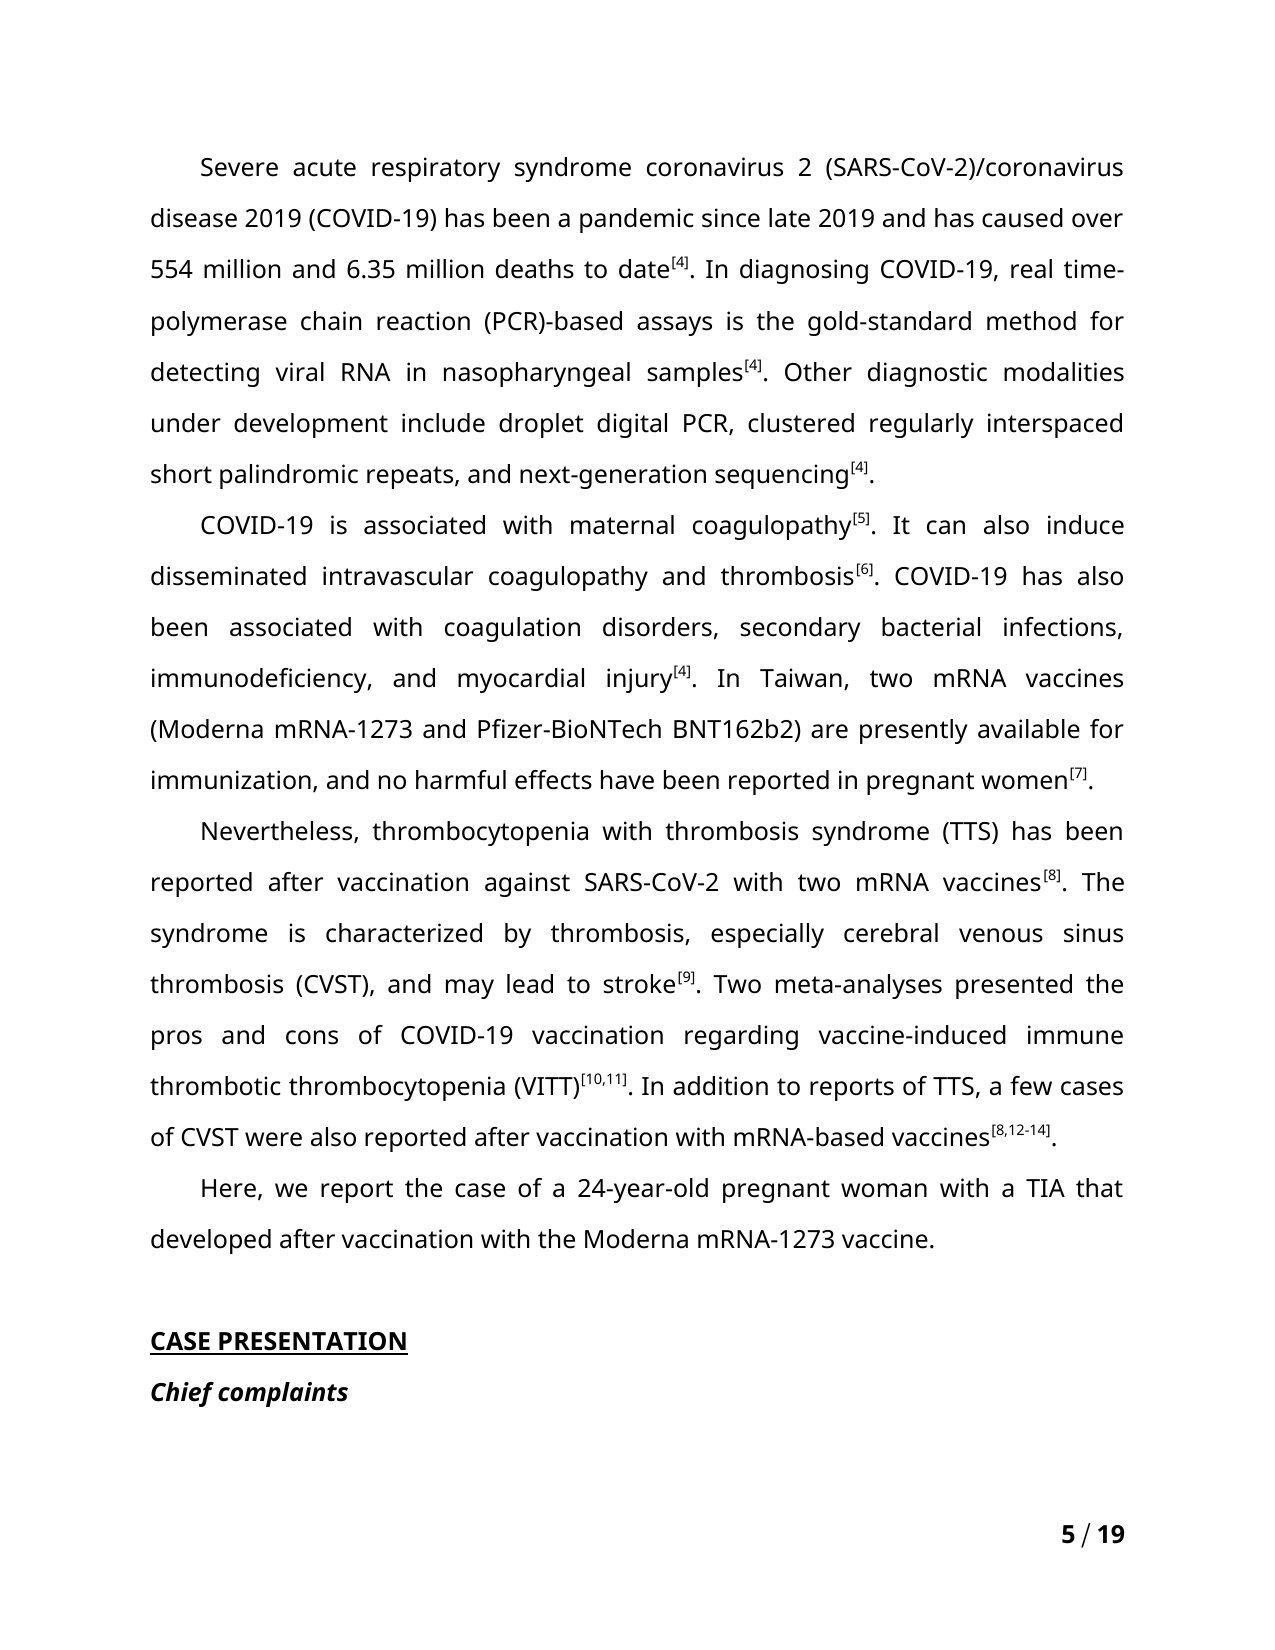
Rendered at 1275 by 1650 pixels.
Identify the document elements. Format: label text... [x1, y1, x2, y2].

text Chief complaints [150, 1375, 1125, 1409]
text Severe acute respiratory syndrome coronavirus 2 (SARS-CoV-2)/coronavirus disease 2019 (COVID-19) has been a pandemic since late 2019 and has caused over 554 million and 6.35 million deaths to date[4]. In diagnosing COVID-19, real time-polymerase chain reaction (PCR)-based assays is the gold-standard method for detecting viral RNA in nasopharyngeal samples[4]. Other diagnostic modalities under development include droplet digital PCR, clustered regularly interspaced short palindromic repeats, and next-generation sequencing[4]. [150, 150, 1125, 490]
text Here, we report the case of a 24-year-old pregnant woman with a TIA that developed after vaccination with the Moderna mRNA-1273 vaccine. [150, 1171, 1125, 1256]
text CASE PRESENTATION [150, 1324, 1125, 1358]
text Nevertheless, thrombocytopenia with thrombosis syndrome (TTS) has been reported after vaccination against SARS-CoV-2 with two mRNA vaccines[8]. The syndrome is characterized by thrombosis, especially cerebral venous sinus thrombosis (CVST), and may lead to stroke[9]. Two meta-analyses presented the pros and cons of COVID-19 vaccination regarding vaccine-induced immune thrombotic thrombocytopenia (VITT)[10,11]. In addition to reports of TTS, a few cases of CVST were also reported after vaccination with mRNA-based vaccines[8,12-14]. [150, 813, 1125, 1154]
text COVID-19 is associated with maternal coagulopathy[5]. It can also induce disseminated intravascular coagulopathy and thrombosis[6]. COVID-19 has also been associated with coagulation disorders, secondary bacterial infections, immunodeficiency, and myocardial injury[4]. In Taiwan, two mRNA vaccines (Moderna mRNA-1273 and Pfizer-BioNTech BNT162b2) are presently available for immunization, and no harmful effects have been reported in pregnant women[7]. [150, 507, 1125, 797]
